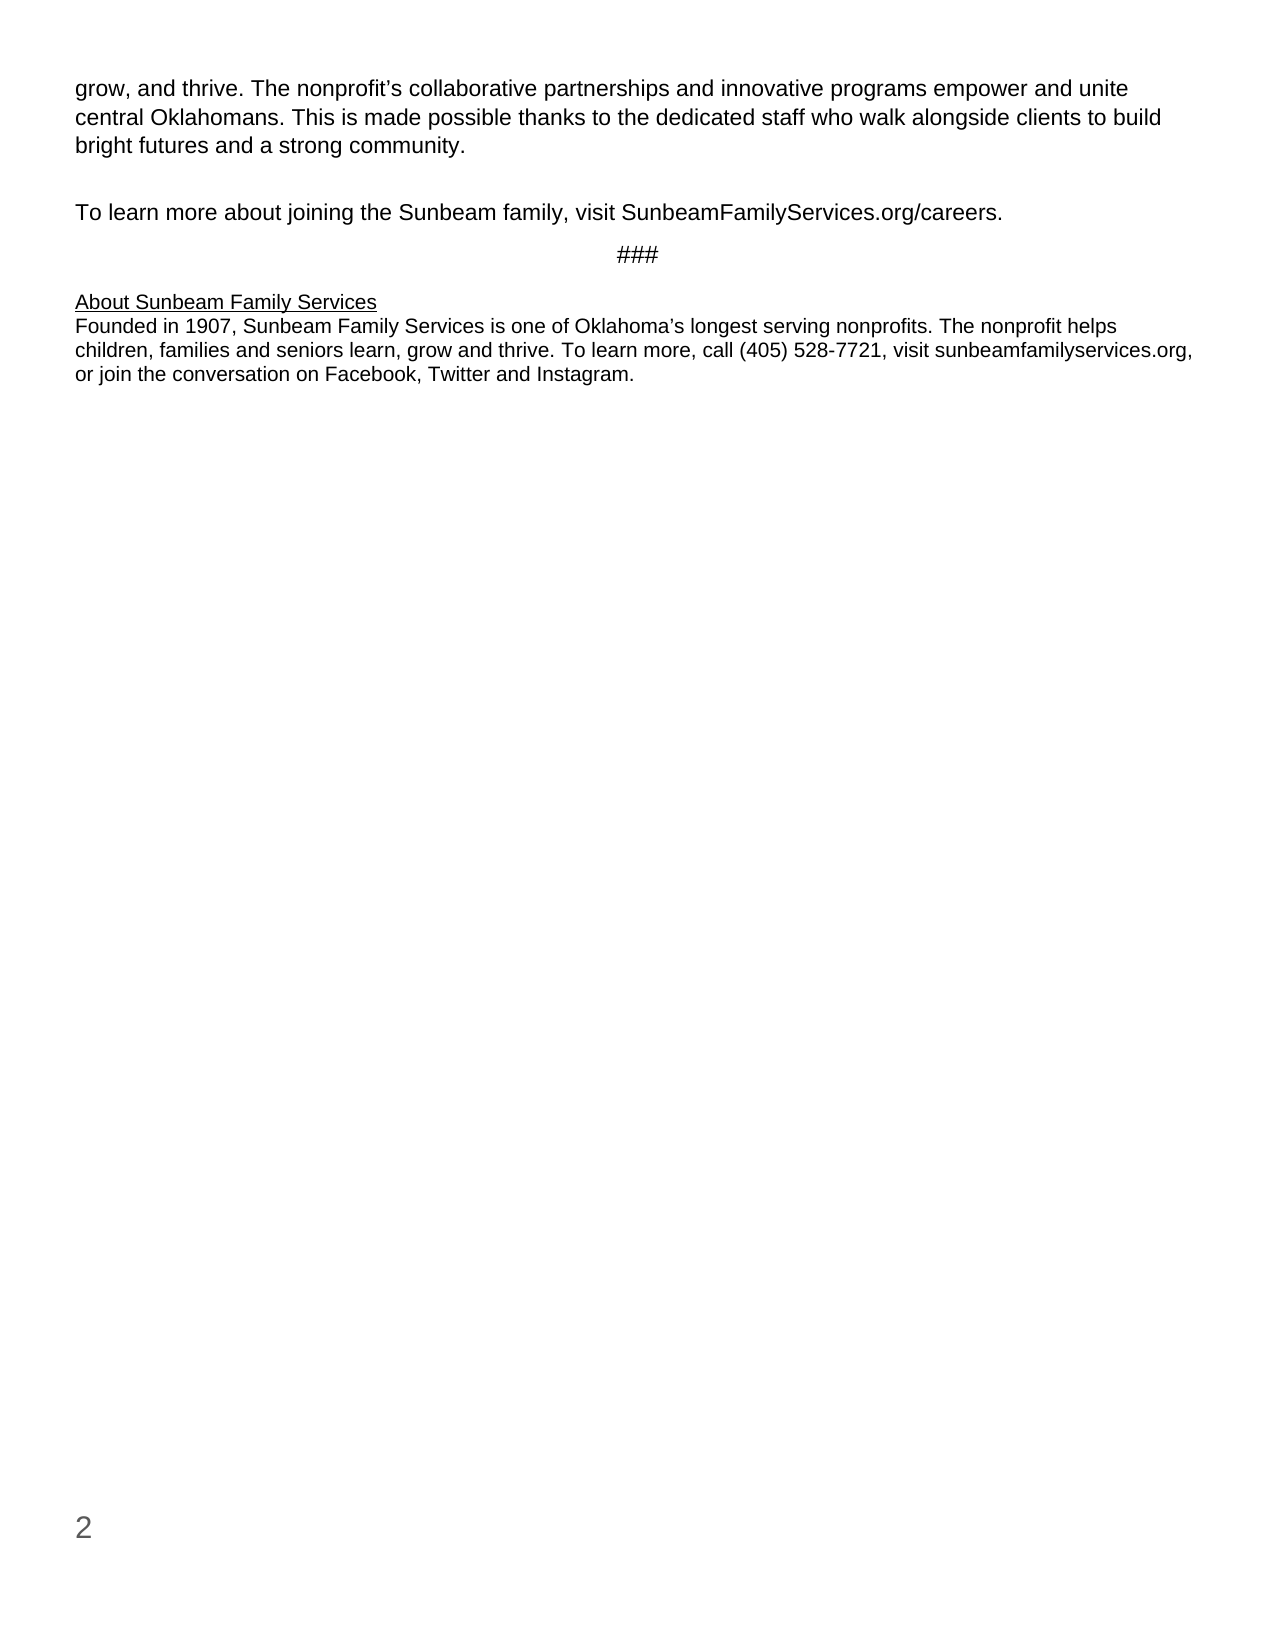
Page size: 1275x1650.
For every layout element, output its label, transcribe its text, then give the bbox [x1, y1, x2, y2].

text ### [75, 240, 1200, 269]
text About Sunbeam Family Services Founded in 1907, Sunbeam Family Services is one of Oklahoma’s longest serving nonprofits. The nonprofit helps children, families and seniors learn, grow and thrive. To learn more, call (405) 528-7721, visit sunbeamfamilyservices.org, or join the conversation on Facebook, Twitter and Instagram. [75, 290, 1200, 386]
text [75, 75, 1200, 225]
